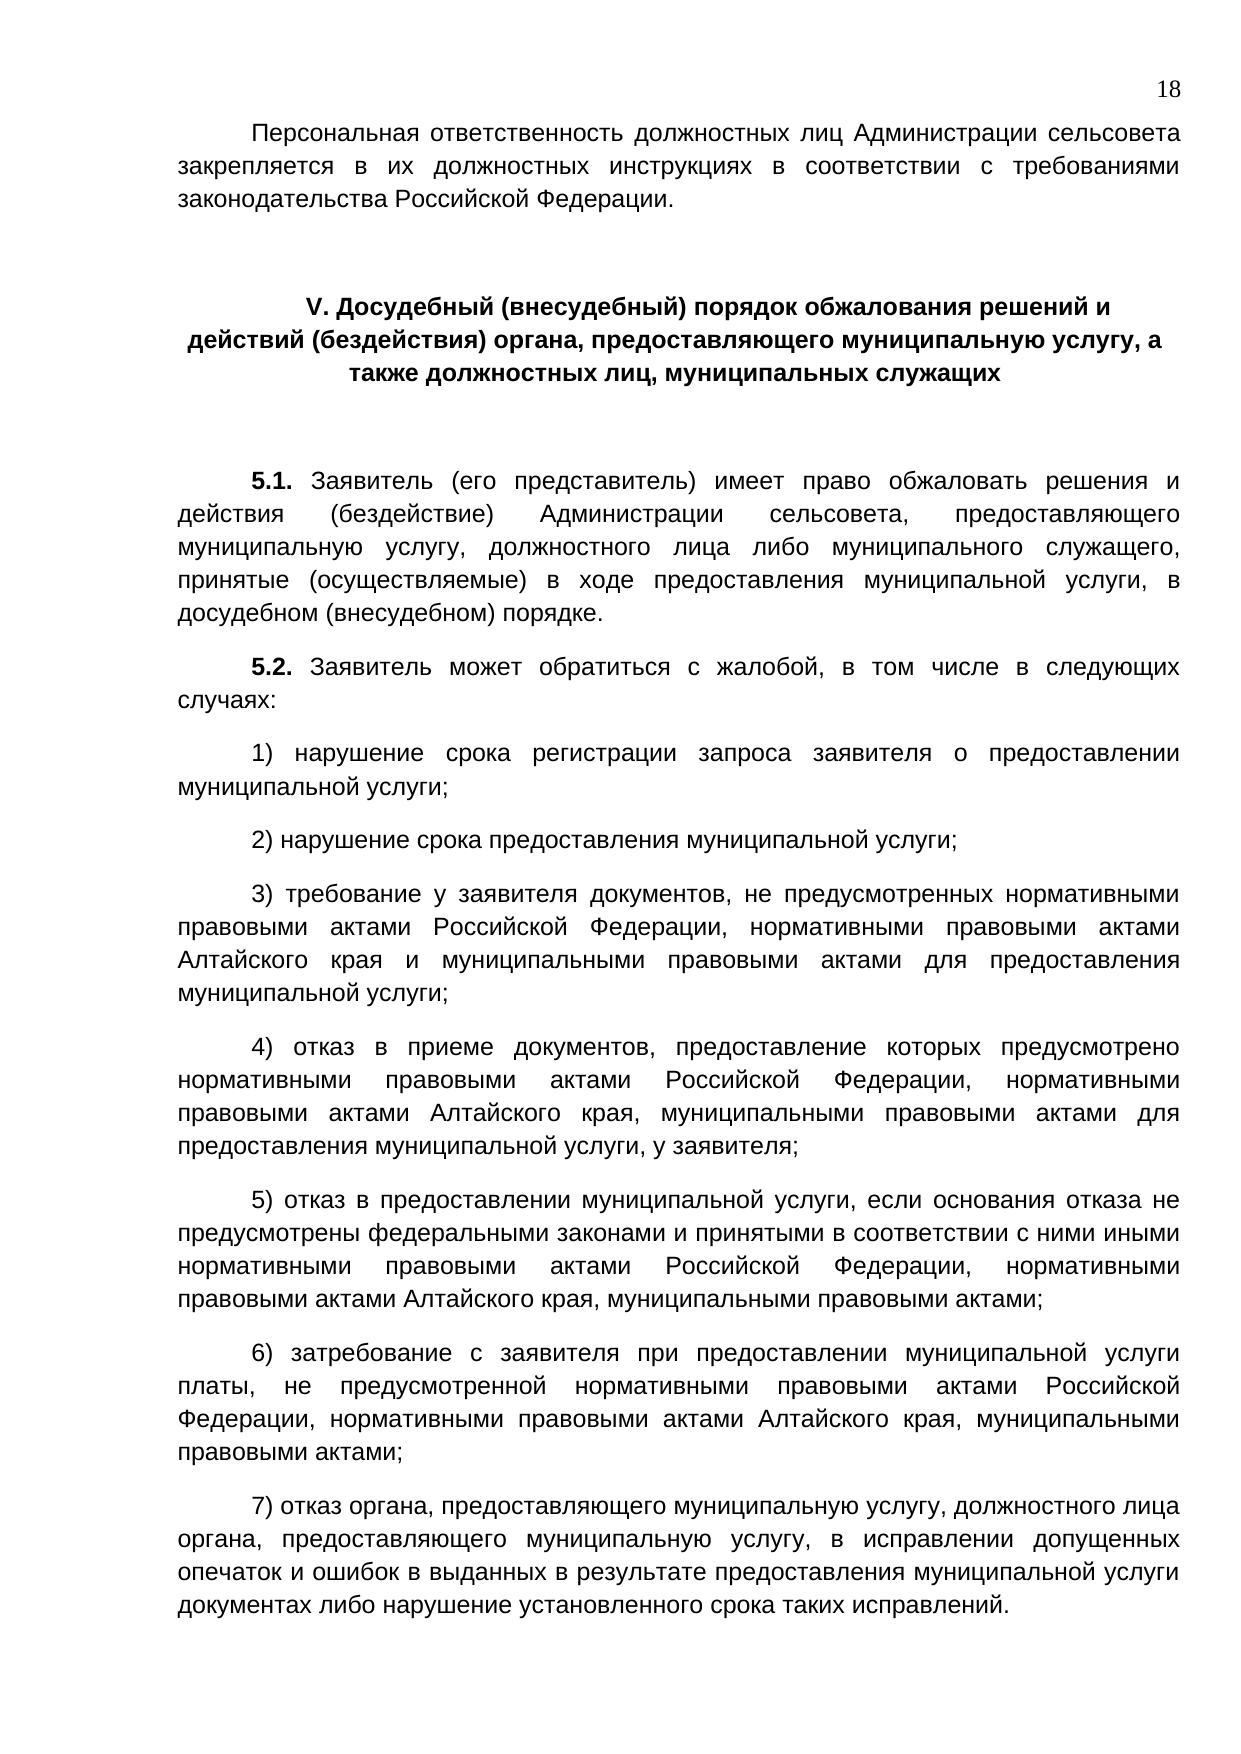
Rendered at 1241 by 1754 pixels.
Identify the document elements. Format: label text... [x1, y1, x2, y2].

text 6) затребование с заявителя при предоставлении муниципальной услуги платы, не предусмотренной нормативными правовыми актами Российской Федерации, нормативными правовыми актами Алтайского края, муниципальными правовыми актами; [177, 1338, 1181, 1466]
text 1) нарушение срока регистрации запроса заявителя о предоставлении муниципальной услуги; [177, 738, 1181, 800]
text Персональная ответственность должностных лиц Администрации сельсовета закрепляется в их должностных инструкциях в соответствии с требованиями законодательства Российской Федерации. [177, 118, 1181, 213]
text 5.1. Заявитель (его представитель) имеет право обжаловать решения и действия (бездействие) Администрации сельсовета, предоставляющего муниципальную услугу, должностного лица либо муниципального служащего, принятые (осуществляемые) в ходе предоставления муниципальной услуги, в досудебном (внесудебном) порядке. [177, 466, 1181, 626]
text V. Досудебный (внесудебный) порядок обжалования решений и действий (бездействия) органа, предоставляющего муниципальную услугу, а также должностных лиц, муниципальных служащих [177, 292, 1173, 387]
text 5) отказ в предоставлении муниципальной услуги, если основания отказа не предусмотрены федеральными законами и принятыми в соответствии с ними иными нормативными правовыми актами Российской Федерации, нормативными правовыми актами Алтайского края, муниципальными правовыми актами; [177, 1185, 1181, 1313]
text 4) отказ в приеме документов, предоставление которых предусмотрено нормативными правовыми актами Российской Федерации, нормативными правовыми актами Алтайского края, муниципальными правовыми актами для предоставления муниципальной услуги, у заявителя; [177, 1032, 1181, 1160]
text 2) нарушение срока предоставления муниципальной услуги; [177, 825, 1181, 854]
text 3) требование у заявителя документов, не предусмотренных нормативными правовыми актами Российской Федерации, нормативными правовыми актами Алтайского края и муниципальными правовыми актами для предоставления муниципальной услуги; [177, 879, 1181, 1007]
text 5.2. Заявитель может обратиться с жалобой, в том числе в следующих случаях: [177, 652, 1181, 713]
text 7) отказ органа, предоставляющего муниципальную услугу, должностного лица органа, предоставляющего муниципальную услугу, в исправлении допущенных опечаток и ошибок в выданных в результате предоставления муниципальной услуги документах либо нарушение установленного срока таких исправлений. [177, 1491, 1181, 1619]
